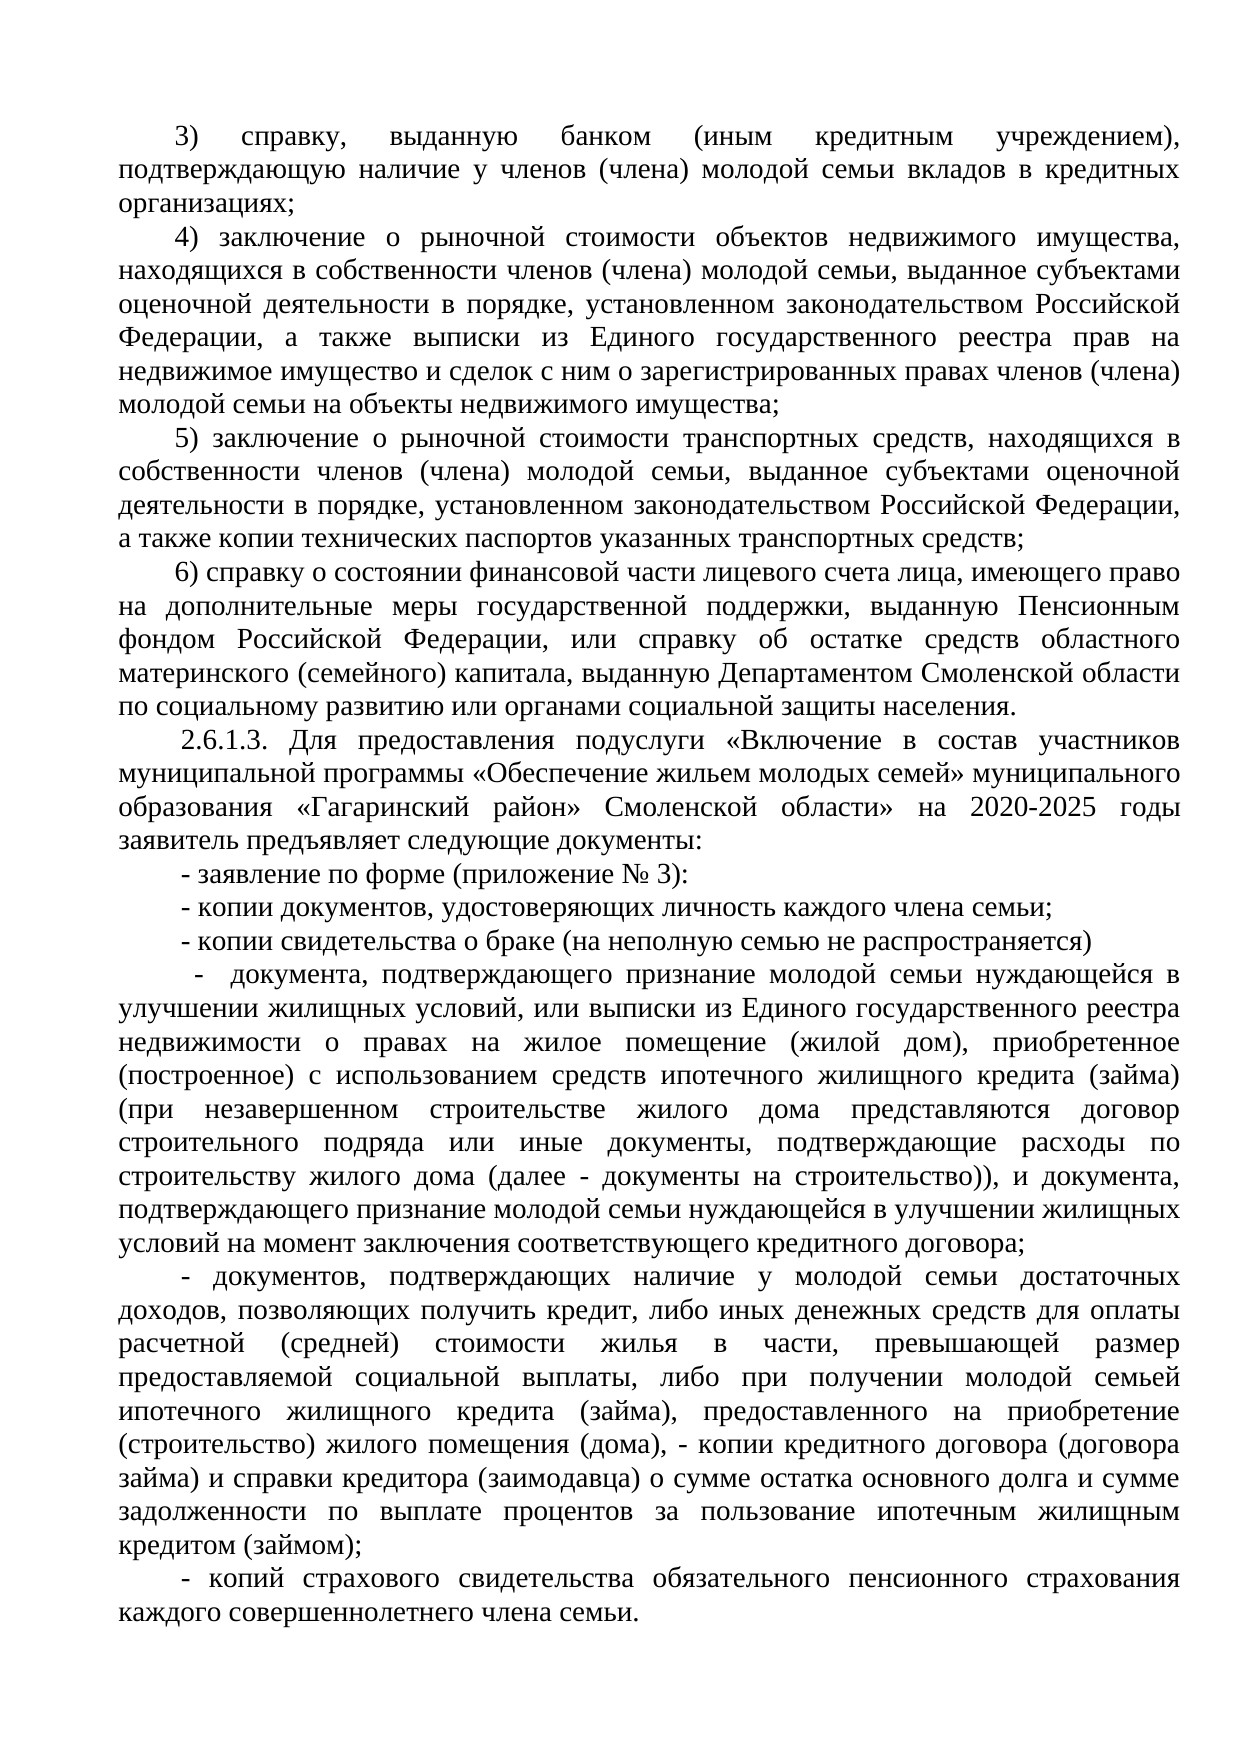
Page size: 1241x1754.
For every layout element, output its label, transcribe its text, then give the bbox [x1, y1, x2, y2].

text - документа, подтверждающего признание молодой семьи нуждающейся в улучшении жилищных условий, или выписки из Единого государственного реестра недвижимости о правах на жилое помещение (жилой дом), приобретенное (построенное) с использованием средств ипотечного жилищного кредита (займа) (при незавершенном строительстве жилого дома представляются договор строительного подряда или иные документы, подтверждающие расходы по строительству жилого дома (далее - документы на строительство)), и документа, подтверждающего признание молодой семьи нуждающейся в улучшении жилищных условий на момент заключения соответствующего кредитного договора; [118, 957, 1181, 1258]
text - документов, подтверждающих наличие у молодой семьи достаточных доходов, позволяющих получить кредит, либо иных денежных средств для оплаты расчетной (средней) стоимости жилья в части, превышающей размер предоставляемой социальной выплаты, либо при получении молодой семьей ипотечного жилищного кредита (займа), предоставленного на приобретение (строительство) жилого помещения (дома), - копии кредитного договора (договора займа) и справки кредитора (заимодавца) о сумме остатка основного долга и сумме задолженности по выплате процентов за пользование ипотечным жилищным кредитом (займом); [118, 1258, 1181, 1560]
text - копии свидетельства о браке (на неполную семью не распространяется) [118, 923, 1181, 957]
text 6) справку о состоянии финансовой части лицевого счета лица, имеющего право на дополнительные меры государственной поддержки, выданную Пенсионным фондом Российской Федерации, или справку об остатке средств областного материнского (семейного) капитала, выданную Департаментом Смоленской области по социальному развитию или органами социальной защиты населения. [118, 554, 1181, 722]
text - копий страхового свидетельства обязательного пенсионного страхования каждого совершеннолетнего члена семьи. [118, 1560, 1181, 1627]
text 4) заключение о рыночной стоимости объектов недвижимого имущества, находящихся в собственности членов (члена) молодой семьи, выданное субъектами оценочной деятельности в порядке, установленном законодательством Российской Федерации, а также выписки из Единого государственного реестра прав на недвижимое имущество и сделок с ним о зарегистрированных правах членов (члена) молодой семьи на объекты недвижимого имущества; [118, 219, 1181, 420]
text 2.6.1.3. Для предоставления подуслуги «Включение в состав участников муниципальной программы «Обеспечение жильем молодых семей» муниципального образования «Гагаринский район» Смоленской области» на 2020-2025 годы заявитель предъявляет следующие документы: [118, 722, 1181, 856]
text - заявление по форме (приложение № 3): [118, 856, 1181, 889]
text 5) заключение о рыночной стоимости транспортных средств, находящихся в собственности членов (члена) молодой семьи, выданное субъектами оценочной деятельности в порядке, установленном законодательством Российской Федерации, а также копии технических паспортов указанных транспортных средств; [118, 420, 1181, 554]
text - копии документов, удостоверяющих личность каждого члена семьи; [118, 889, 1181, 923]
text 3) справку, выданную банком (иным кредитным учреждением), подтверждающую наличие у членов (члена) молодой семьи вкладов в кредитных организациях; [118, 118, 1181, 219]
